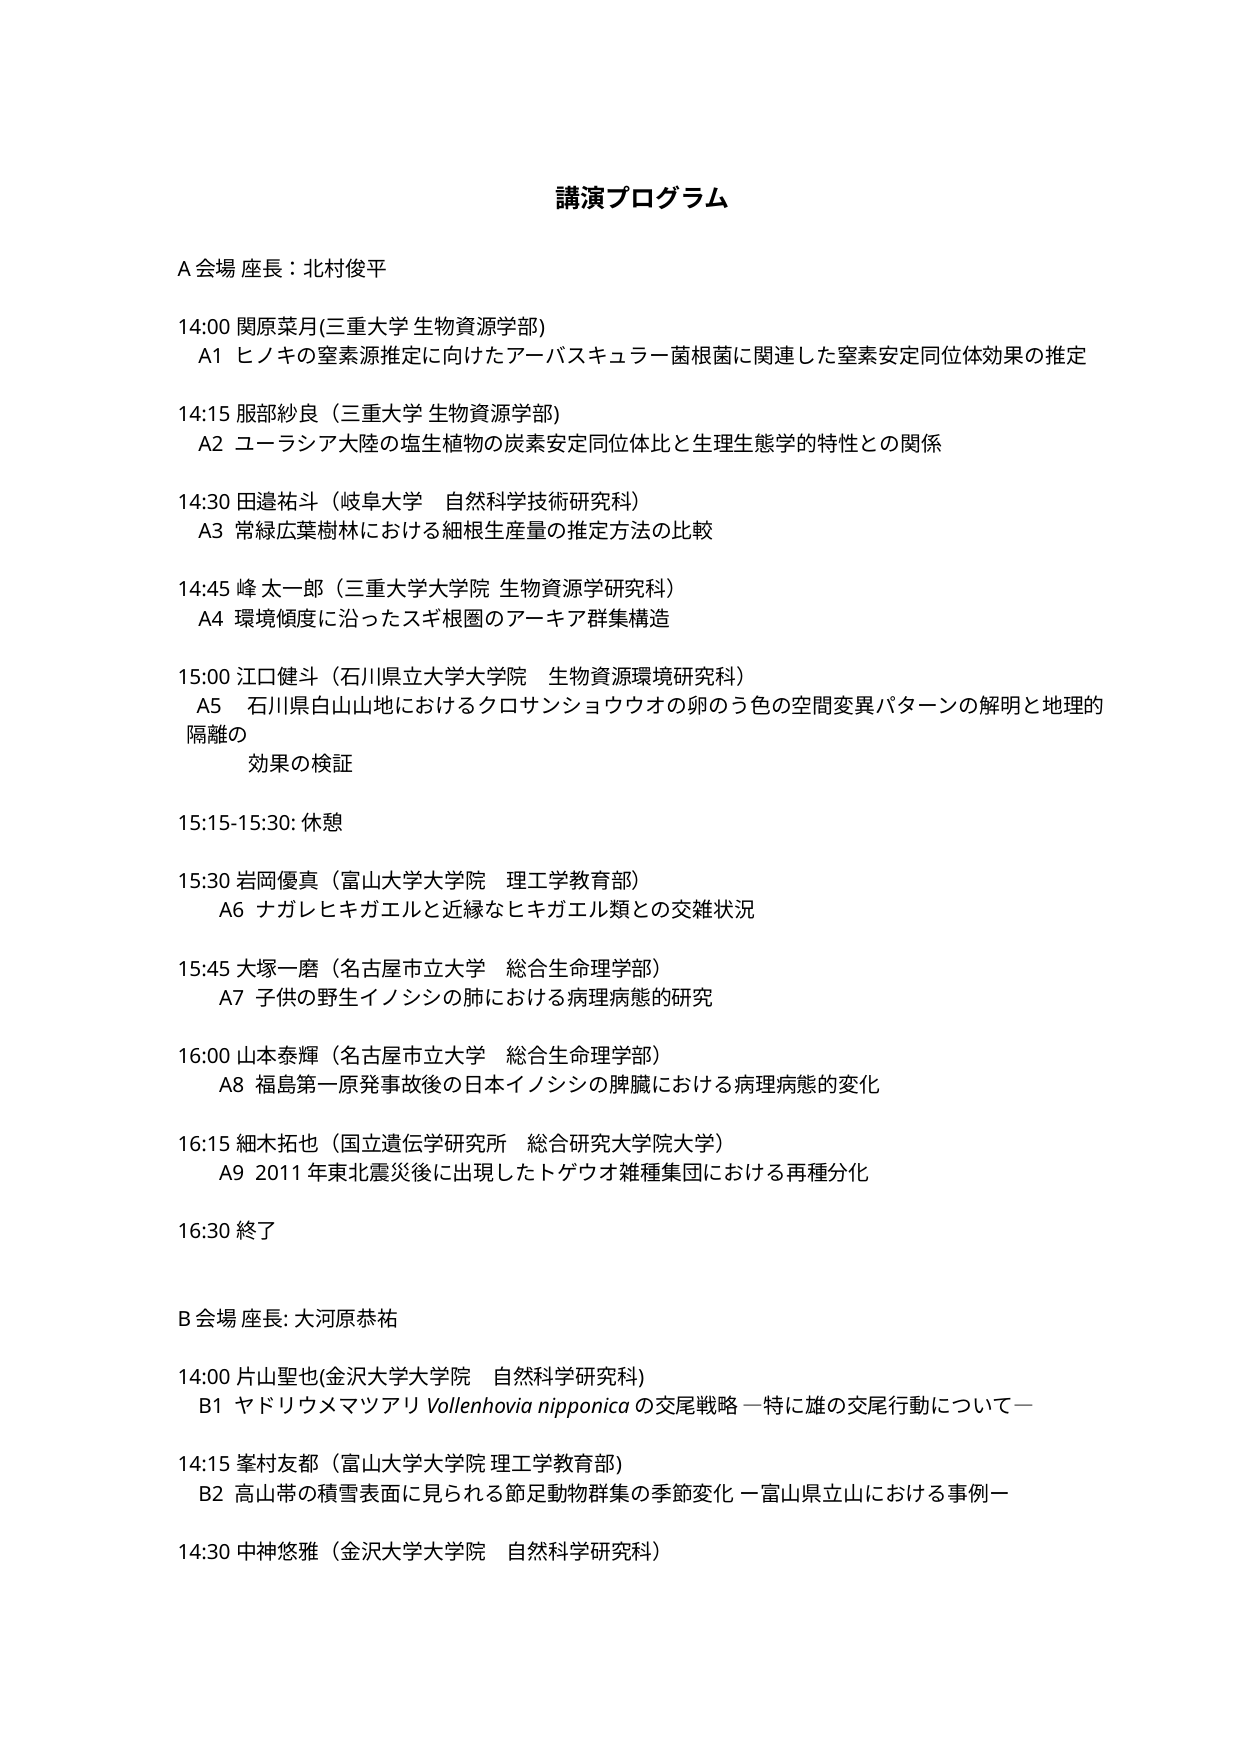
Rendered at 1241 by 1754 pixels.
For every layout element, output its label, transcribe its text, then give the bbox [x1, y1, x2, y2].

text B2 高山帯の積雪表面に見られる節足動物群集の季節変化 ー富山県立山における事例ー [177, 1478, 1107, 1507]
text 14:00 関原菜月(三重大学 生物資源学部) [177, 311, 1107, 340]
text 15:15-15:30: 休憩 [177, 807, 1107, 836]
text A4 環境傾度に沿ったスギ根圏のアーキア群集構造 [177, 603, 1107, 632]
text 16:30 終了 [177, 1215, 1107, 1244]
text A5 石川県白山山地におけるクロサンショウウオの卵のう色の空間変異パターンの解明と地理的隔離の [186, 690, 1107, 748]
text 15:45 大塚一磨（名古屋市立大学 総合生命理学部） [177, 953, 1107, 982]
text A9 2011年東北震災後に出現したトゲウオ雑種集団における再種分化 [177, 1157, 1107, 1186]
text A2 ユーラシア大陸の塩生植物の炭素安定同位体比と生理生態学的特性との関係 [177, 428, 1107, 457]
text 14:45 峰 太一郎（三重大学大学院 生物資源学研究科） [177, 573, 1107, 603]
text B会場 座長: 大河原恭祐 [177, 1303, 1107, 1332]
text A6 ナガレヒキガエルと近縁なヒキガエル類との交雑状況 [177, 894, 1107, 923]
text A8 福島第一原発事故後の日本イノシシの脾臓における病理病態的変化 [177, 1069, 1107, 1098]
text 16:15 細木拓也（国立遺伝学研究所 総合研究大学院大学） [177, 1128, 1107, 1157]
text 14:15 峯村友都（富山大学大学院 理工学教育部) [177, 1448, 1107, 1478]
text 14:15 服部紗良（三重大学 生物資源学部) [177, 398, 1107, 428]
text A7 子供の野生イノシシの肺における病理病態的研究 [177, 982, 1107, 1011]
text 15:30 岩岡優真（富山大学大学院 理工学教育部） [177, 865, 1107, 894]
text 14:30 中神悠雅（金沢大学大学院 自然科学研究科） [177, 1536, 1107, 1565]
text 効果の検証 [186, 748, 1107, 778]
text 14:00 片山聖也(金沢大学大学院 自然科学研究科) [177, 1361, 1107, 1390]
text 講演プログラム [177, 178, 1107, 215]
text 16:00 山本泰輝（名古屋市立大学 総合生命理学部） [177, 1040, 1107, 1069]
text B1 ヤドリウメマツアリVollenhovia nipponicaの交尾戦略 ―特に雄の交尾行動について― [177, 1390, 1107, 1419]
text 14:30 田邉祐斗（岐阜大学 自然科学技術研究科） [177, 486, 1107, 515]
text A1 ヒノキの窒素源推定に向けたアーバスキュラー菌根菌に関連した窒素安定同位体効果の推定 [177, 340, 1107, 369]
text A会場 座長：北村俊平 [177, 253, 1107, 282]
text A3 常緑広葉樹林における細根生産量の推定方法の比較 [177, 515, 1107, 544]
text 15:00 江口健斗（石川県立大学大学院 生物資源環境研究科） [177, 661, 1107, 690]
